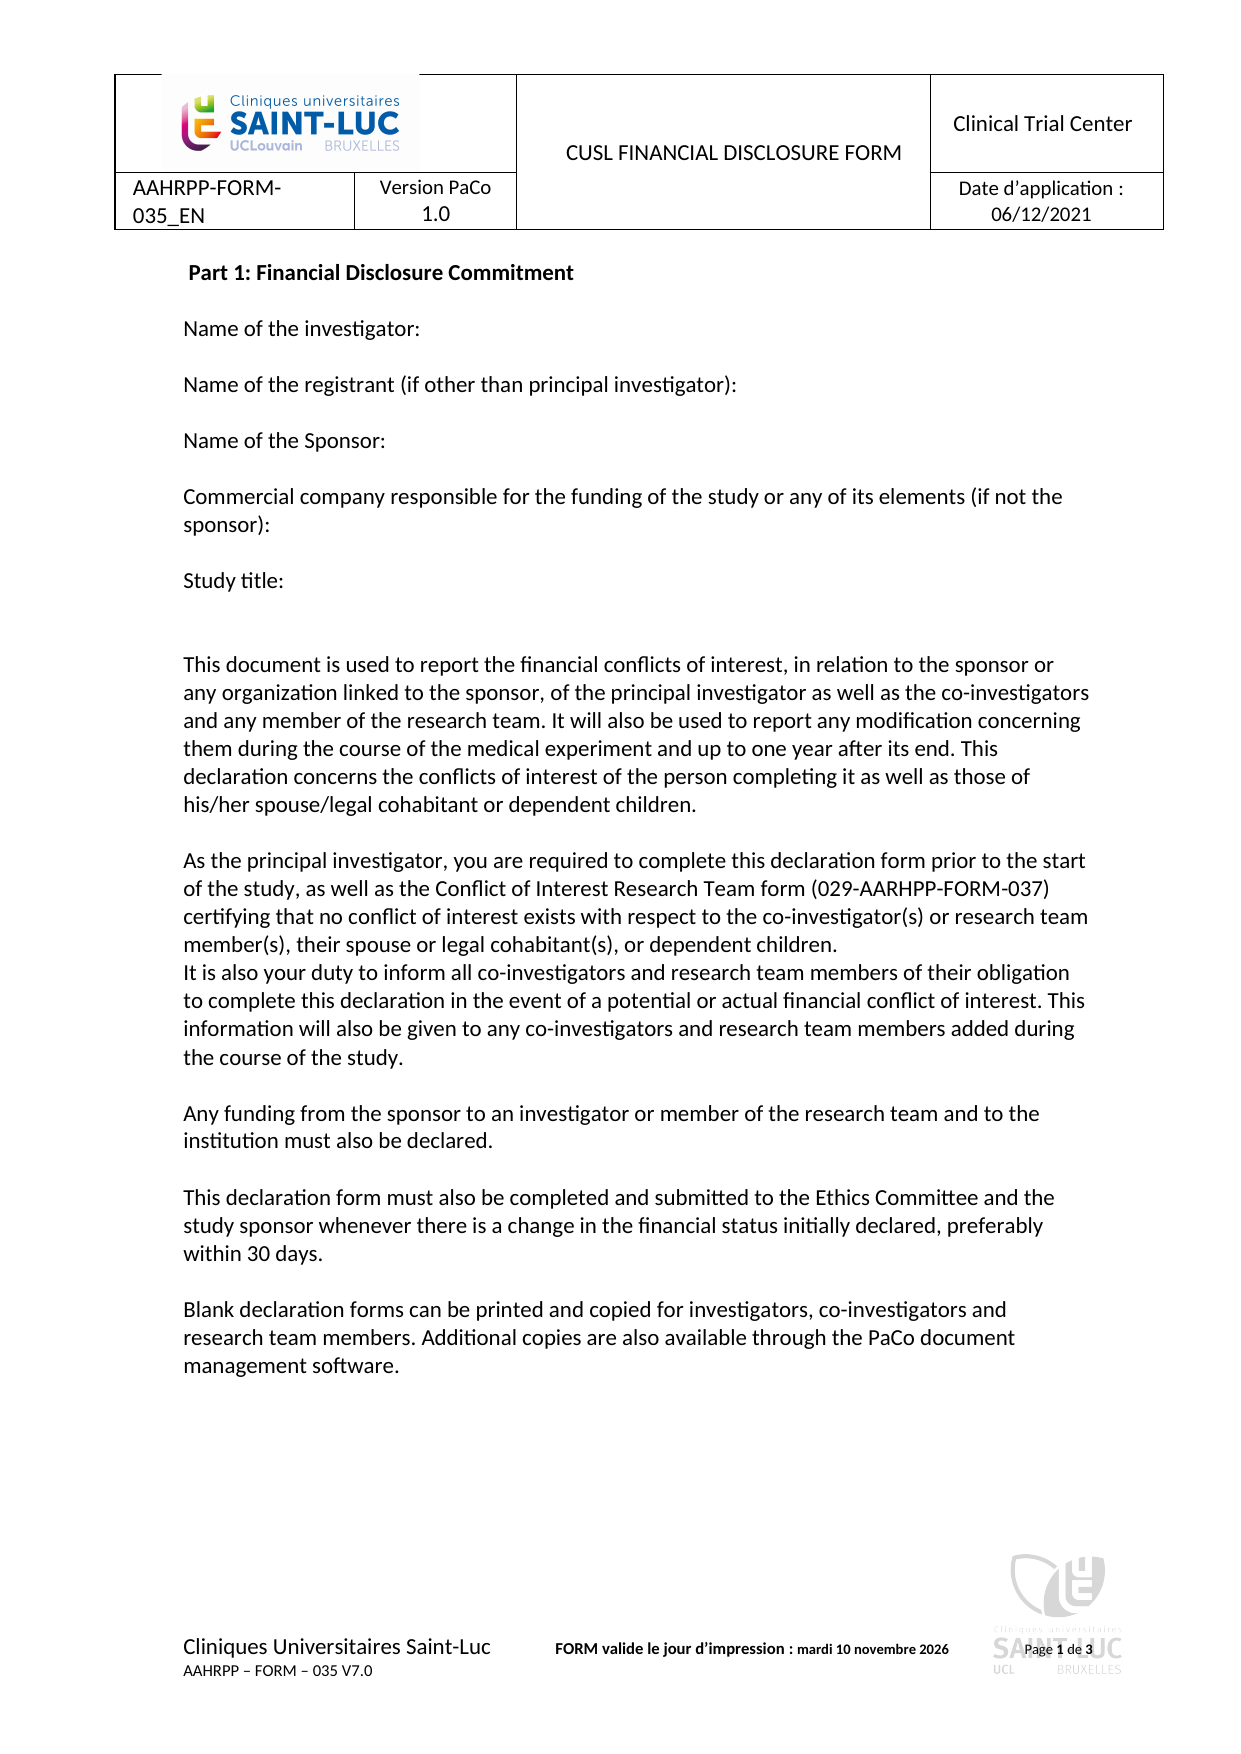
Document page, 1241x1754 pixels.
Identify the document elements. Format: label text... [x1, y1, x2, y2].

text Name of the registrant (if other than principal investigator): [183, 370, 1093, 398]
text Name of the Sponsor: [183, 426, 1093, 454]
text Name of the investigator: [183, 314, 1093, 342]
text This document is used to report the financial conflicts of interest, in relation to the sponsor or any organization linked to the sponsor, of the principal investigator as well as the co-investigators and any member of the research team. It will also be used to report any modification concerning them during the course of the medical experiment and up to one year after its end. This declaration concerns the conflicts of interest of the person completing it as well as those of his/her spouse/legal cohabitant or dependent children. [183, 650, 1093, 818]
text This declaration form must also be completed and submitted to the Ethics Committee and the study sponsor whenever there is a change in the financial status initially declared, preferably within 30 days. [183, 1183, 1093, 1267]
text It is also your duty to inform all co-investigators and research team members of their obligation to complete this declaration in the event of a potential or actual financial conflict of interest. This information will also be given to any co-investigators and research team members added during the course of the study. [183, 958, 1093, 1071]
text Commercial company responsible for the funding of the study or any of its elements (if not the sponsor): [183, 482, 1093, 538]
text Study title: [183, 566, 1093, 594]
text As the principal investigator, you are required to complete this declaration form prior to the start of the study, as well as the Conflict of Interest Research Team form (029-AARHPP-FORM-037) certifying that no conflict of interest exists with respect to the co-investigator(s) or research team member(s), their spouse or legal cohabitant(s), or dependent children. [183, 846, 1093, 958]
text Blank declaration forms can be printed and copied for investigators, co-investigators and research team members. Additional copies are also available through the PaCo document management software. [183, 1295, 1093, 1379]
text Any funding from the sponsor to an investigator or member of the research team and to the institution must also be declared. [183, 1099, 1093, 1155]
text Part 1: Financial Disclosure Commitment [183, 258, 1093, 286]
picture [161, 74, 420, 172]
